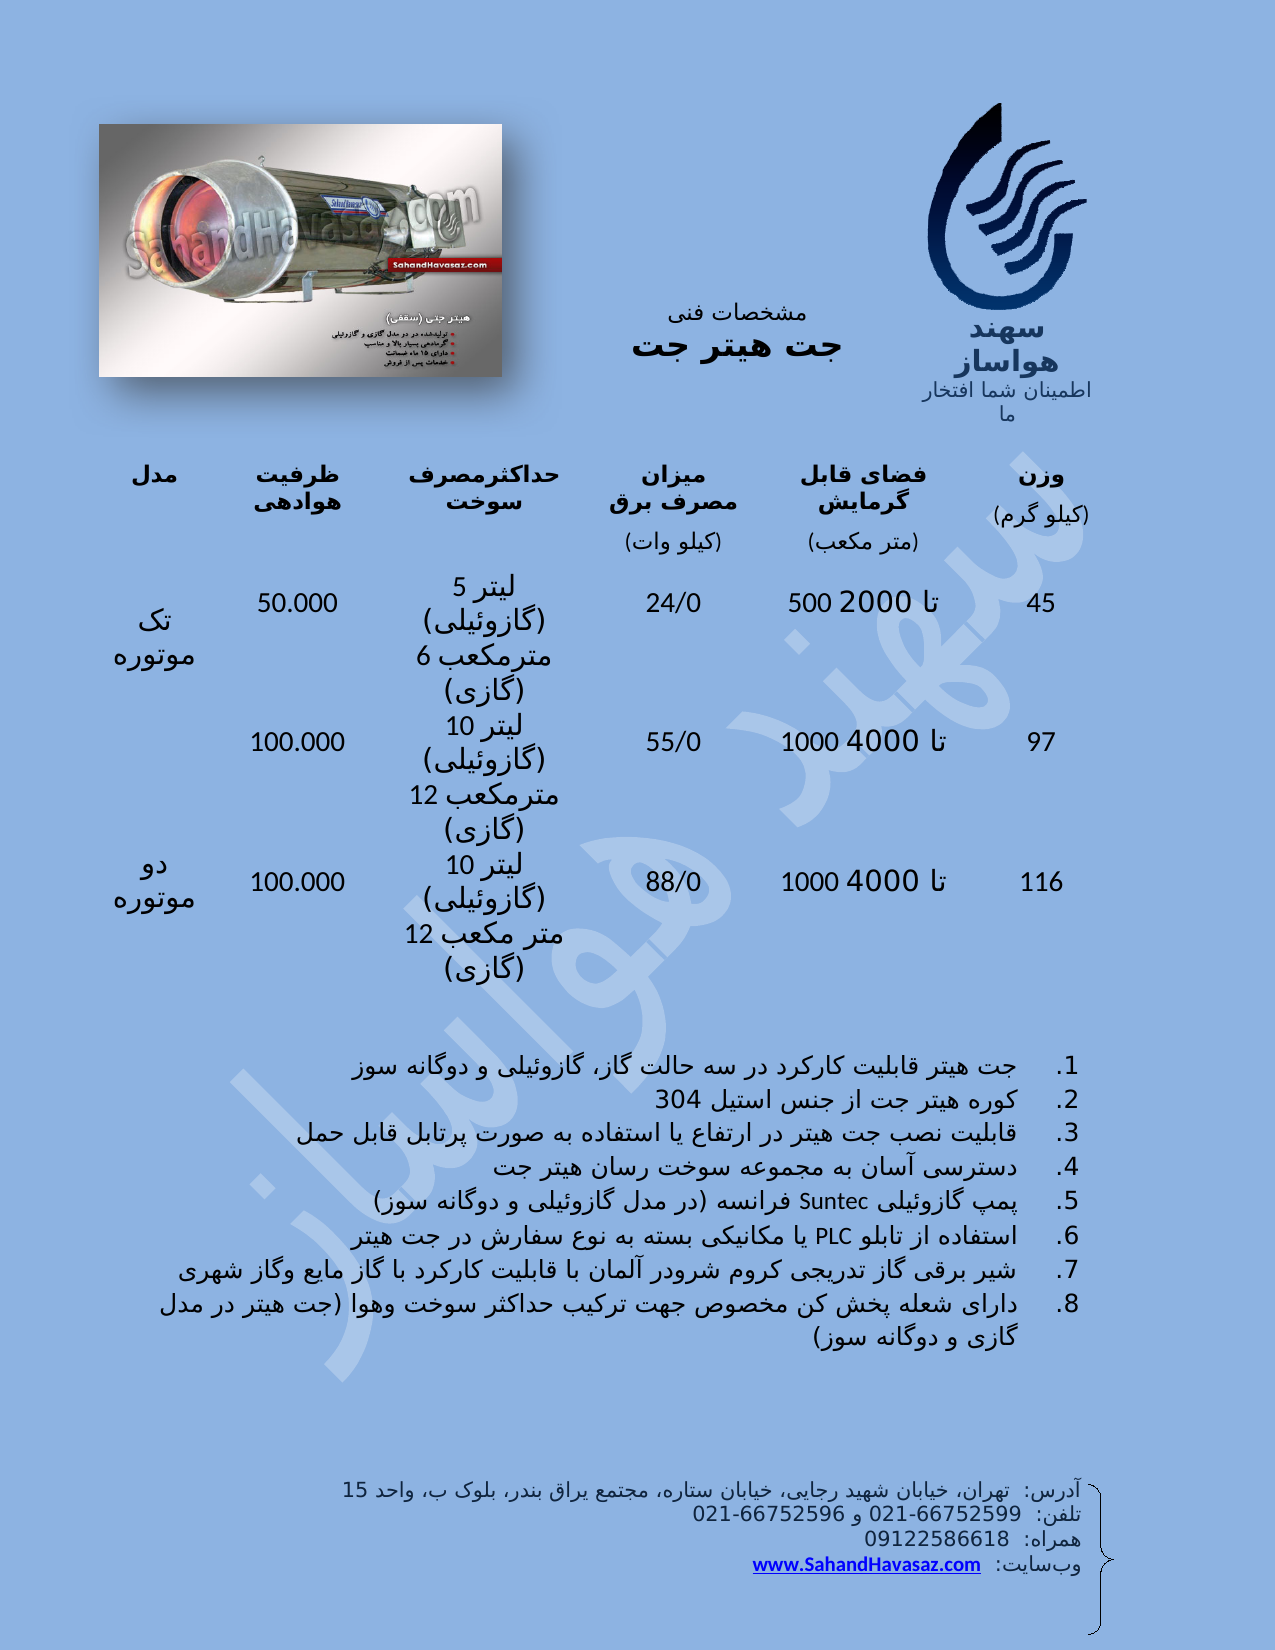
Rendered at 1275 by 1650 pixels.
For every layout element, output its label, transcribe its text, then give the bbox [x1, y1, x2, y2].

list پمپ گازوئیلی Suntec فرانسه (در مدل گازوئیلی و دوگانه سوز) [103, 1185, 1055, 1216]
picture [99, 124, 502, 377]
table_cell دو موتوره [92, 846, 216, 985]
table_cell 1000 تا 4000 [757, 846, 969, 985]
table_cell 55/0 [589, 707, 757, 846]
list استفاده از تابلو PLC یا مکانیکی بسته به نوع سفارش در جت هیتر [103, 1220, 1055, 1251]
table_header مشخصات فنی جت هیتر جت [573, 103, 901, 449]
table_cell 10 لیتر (گازوئیلی) [379, 846, 589, 916]
table_header مدل [92, 449, 216, 568]
list دسترسی آسان به مجموعه سوخت رسان هیتر جت [103, 1152, 1055, 1181]
table_cell 12 مترمکعب (گازی) [379, 776, 589, 846]
list شیر برقی گاز تدریجی کروم شرودر آلمان با قابلیت کارکرد با گاز مایع وگاز شهری [103, 1255, 1055, 1284]
table_header حداکثرمصرف سوخت [379, 449, 589, 568]
table_header آدرس: تهران، خیابان شهید رجایی، خیابان ستاره، مجتمع یراق بندر، بلوک ب، واحد 15 تلفن: 66752599-021 و 66752596-021 همراه: 09122586618 وب‌سایت: www.SahandHavasaz.com [163, 1478, 1093, 1634]
list جت هیتر قابلیت کارکرد در سه حالت گاز، گازوئیلی و دوگانه سوز [103, 1051, 1055, 1080]
table_cell 5 لیتر (گازوئیلی) [379, 568, 589, 637]
table_cell 24/0 [589, 568, 757, 707]
table_header میزان مصرف برق (کیلو وات) [589, 449, 757, 568]
table_cell تک موتوره [92, 568, 216, 846]
list دارای شعله پخش کن مخصوص جهت ترکیب حداکثر سوخت وهوا (جت هیتر در مدل گازی و دوگانه سوز) [103, 1289, 1055, 1352]
table_cell 500 تا 2000 [757, 568, 969, 707]
list قابلیت نصب جت هیتر در ارتفاع یا استفاده به صورت پرتابل قابل حمل [103, 1118, 1055, 1147]
table_cell 12 متر مکعب (گازی) [379, 916, 589, 985]
table_header سهند هواساز اطمینان شما افتخار ما [901, 103, 1113, 449]
table_cell 100.000 [216, 707, 378, 846]
table_header فضای قابل گرمایش (متر مکعب) [757, 449, 969, 568]
table_cell 116 [969, 846, 1113, 985]
table_cell 10 لیتر (گازوئیلی) [379, 707, 589, 776]
table_cell 100.000 [216, 846, 378, 985]
table_cell 97 [969, 707, 1113, 846]
table_header ظرفیت هوادهی [216, 449, 378, 568]
table_cell 50.000 [216, 568, 378, 707]
picture [927, 103, 1087, 310]
table_header وزن (کیلو گرم) [969, 449, 1113, 568]
list کوره هیتر جت از جنس استیل 304 [103, 1085, 1055, 1114]
table_header [1093, 1478, 1152, 1634]
table_cell 88/0 [589, 846, 757, 985]
table_cell 1000 تا 4000 [757, 707, 969, 846]
table_header [92, 103, 573, 449]
table_cell 45 [969, 568, 1113, 707]
table_cell 6 مترمکعب (گازی) [379, 637, 589, 707]
